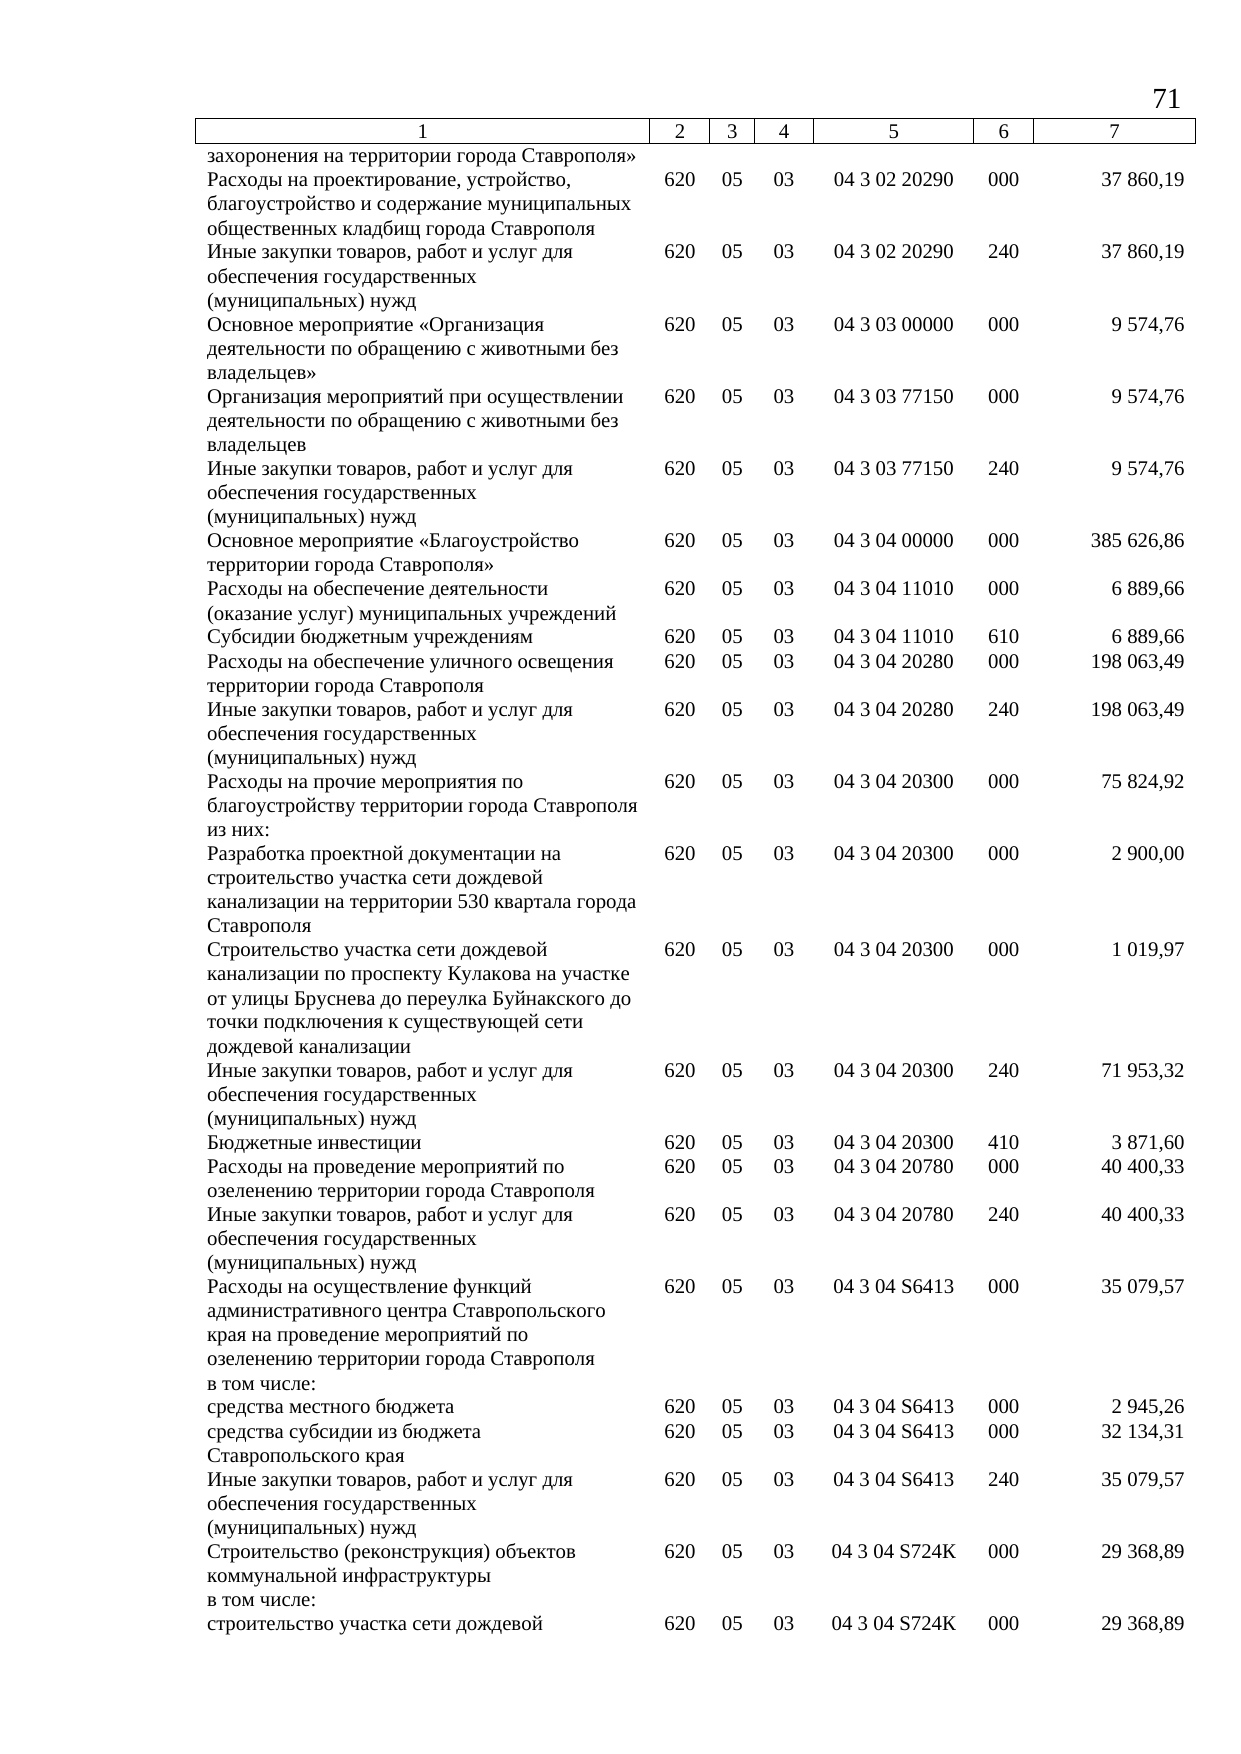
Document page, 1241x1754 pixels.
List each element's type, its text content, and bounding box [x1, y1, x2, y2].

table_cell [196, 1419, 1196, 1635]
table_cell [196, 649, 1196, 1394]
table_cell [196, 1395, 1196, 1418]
table_header 5 [814, 119, 973, 143]
table_header 4 [755, 119, 813, 143]
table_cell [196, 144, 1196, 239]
table_header 1 [196, 119, 649, 143]
table_header 2 [650, 119, 709, 143]
table_header 6 [974, 119, 1033, 143]
table_header 3 [710, 119, 754, 143]
table_header 7 [1034, 119, 1195, 143]
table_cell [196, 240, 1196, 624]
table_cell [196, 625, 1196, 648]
